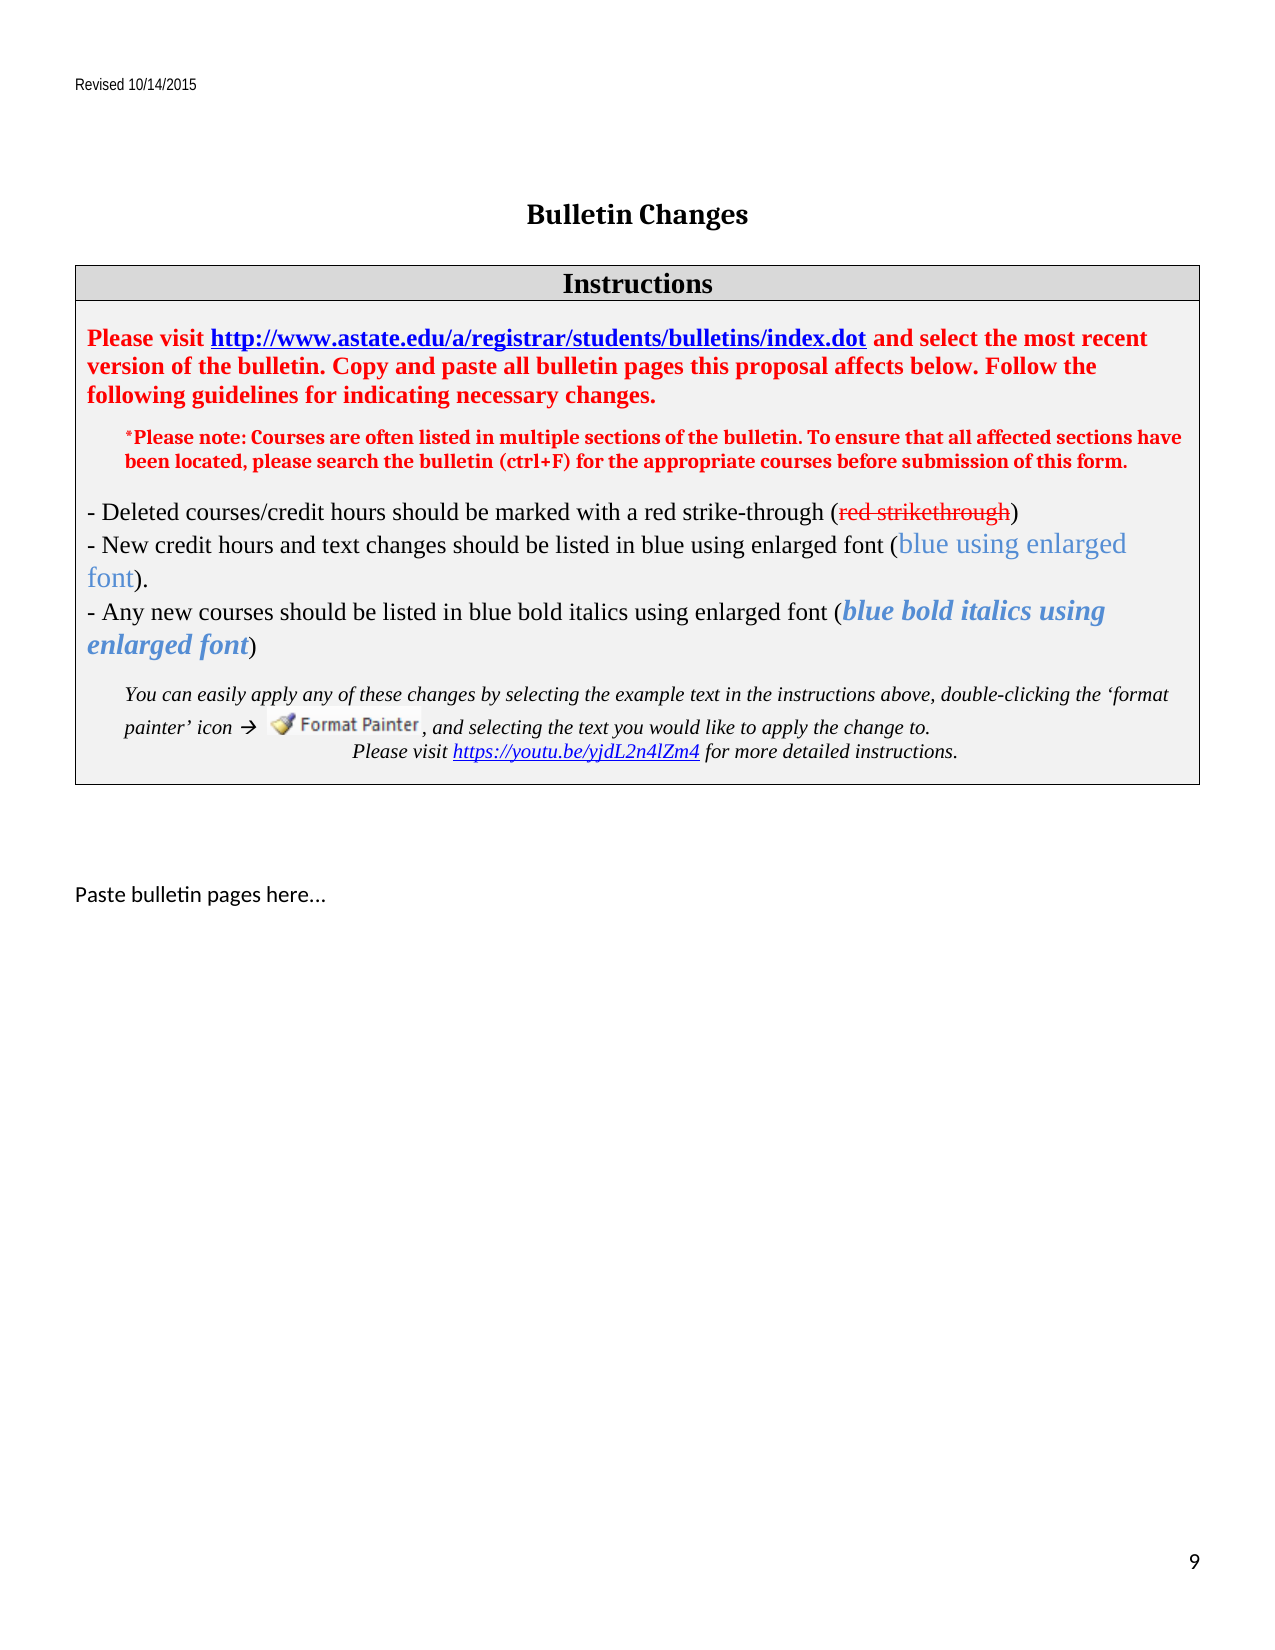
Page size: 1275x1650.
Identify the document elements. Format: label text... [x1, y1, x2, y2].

table_cell Please visit http://www.astate.edu/a/registrar/students/bulletins/index.dot and select the most recent version of the bulletin. Copy and paste all bulletin pages this proposal affects below. Follow the following guidelines for indicating necessary changes. *Please note: Courses are often listed in multiple sections of the bulletin. To ensure that all affected sections have been located, please search the bulletin (ctrl+F) for the appropriate courses before submission of this form. - Deleted courses/credit hours should be marked with a red strike-through (red strikethrough) - New credit hours and text changes should be listed in blue using enlarged font (blue using enlarged font). - Any new courses should be listed in blue bold italics using enlarged font (blue bold italics using enlarged font) You can easily apply any of these changes by selecting the example text in the instructions above, double-clicking the ‘format painter’ icon , and selecting the text you would like to apply the change to. Please visit https://youtu.be/yjdL2n4lZm4 for more detailed instructions. [76, 301, 1199, 784]
picture [266, 706, 422, 735]
table_header Instructions [76, 266, 1199, 300]
text Bulletin Changes [75, 198, 1200, 232]
